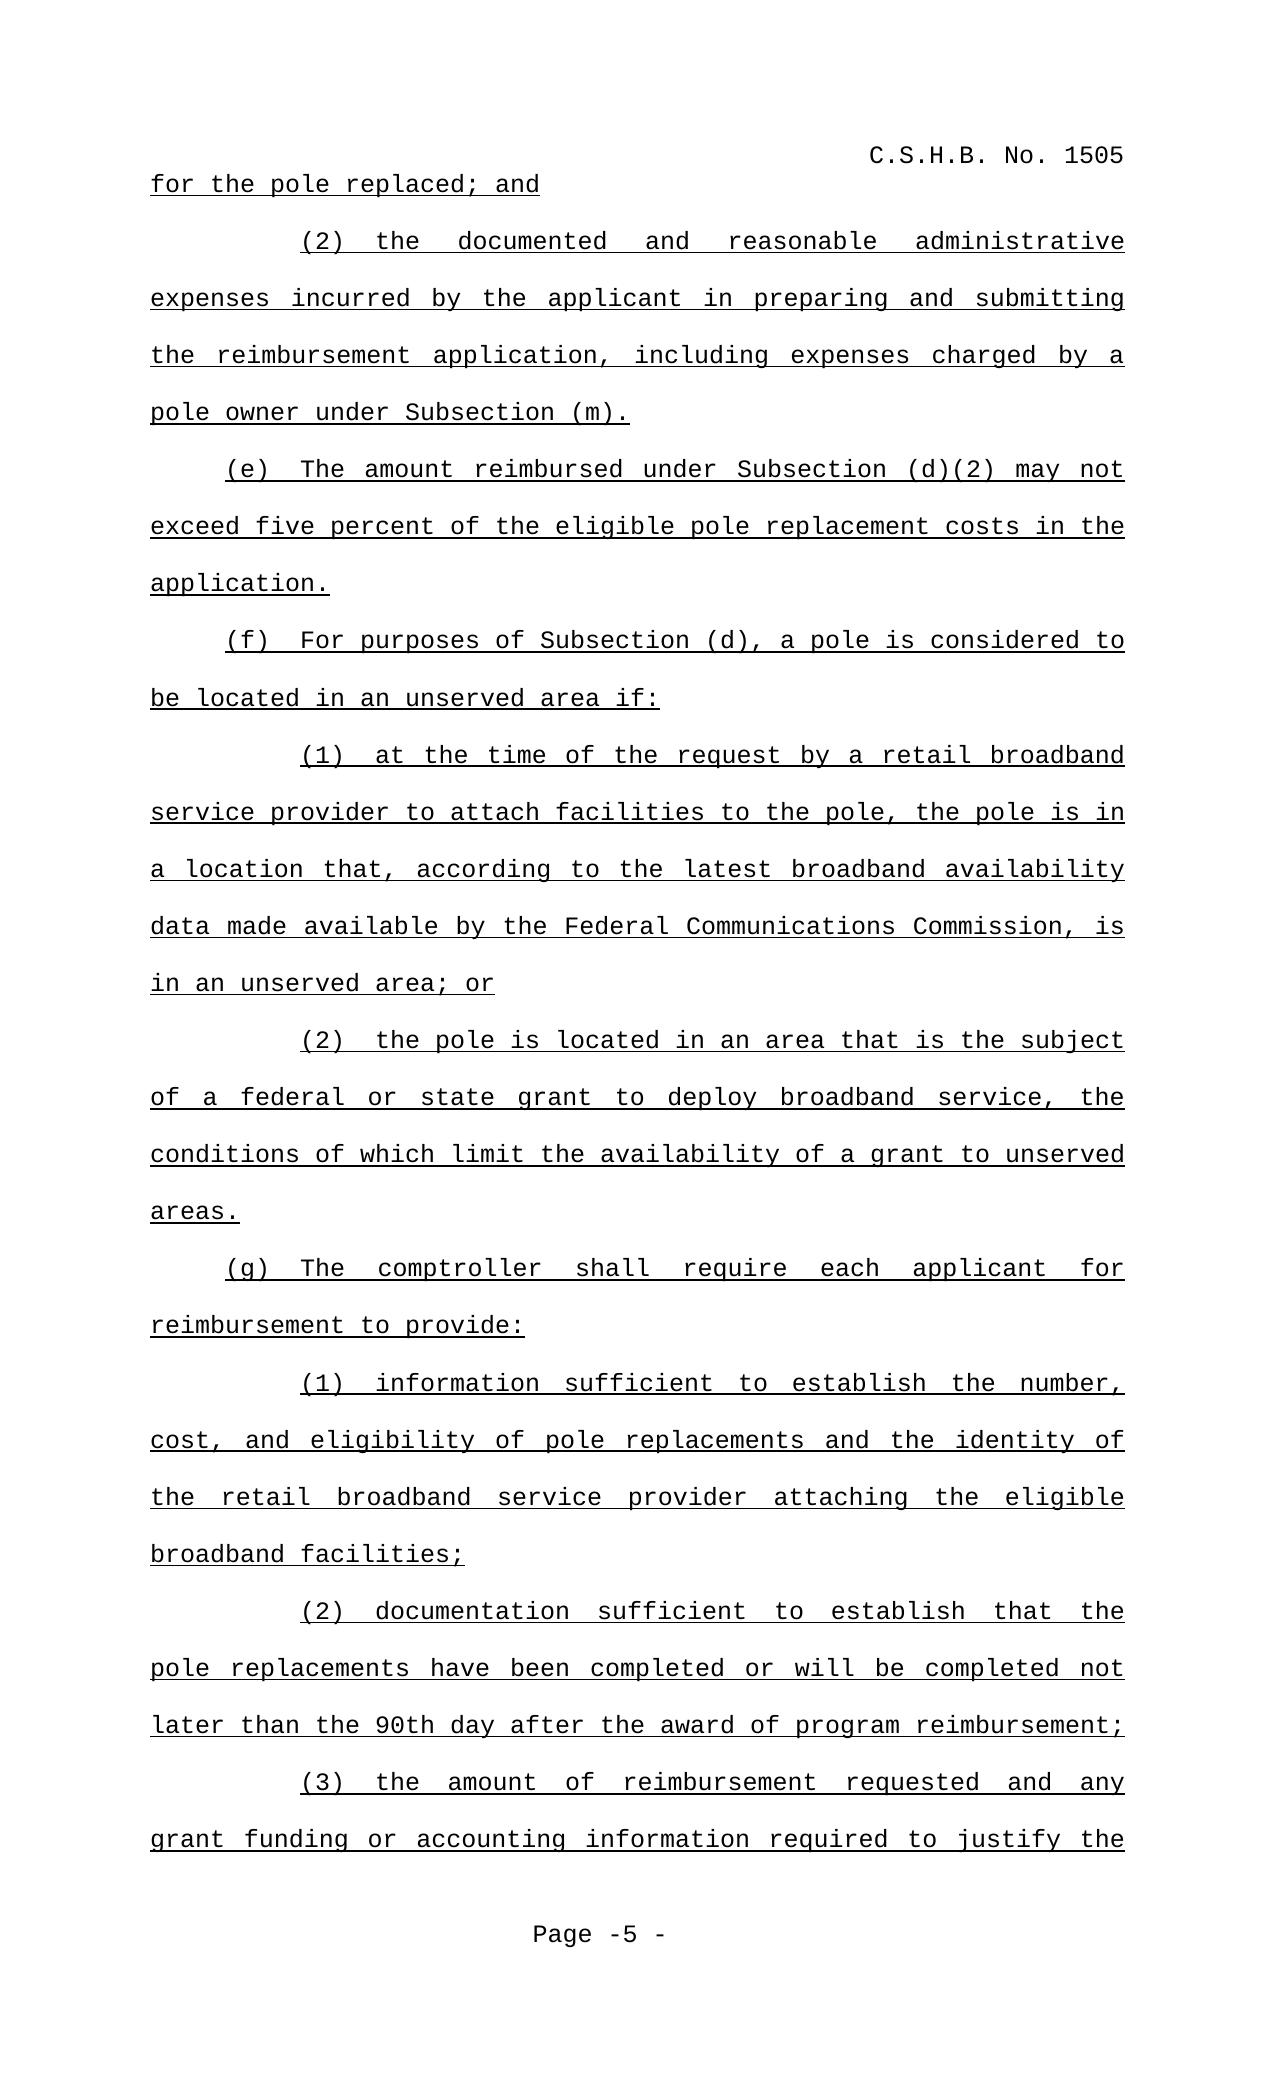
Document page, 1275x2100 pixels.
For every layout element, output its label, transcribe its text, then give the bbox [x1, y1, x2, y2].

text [150, 171, 1125, 200]
text (1) information sufficient to establish the number, cost, and eligibility of pole replacements and the identity of the retail broadband service provider attaching the eligible broadband facilities; [150, 1509, 1125, 1570]
text (1) at the time of the request by a retail broadband service provider to attach facilities to the pole, the pole is in a location that, according to the latest broadband availability data made available by the Federal Communications Commission, is in an unserved area; or [150, 742, 1125, 822]
text (1) at the time of the request by a retail broadband service provider to attach facilities to the pole, the pole is in a location that, according to the latest broadband availability data made available by the Federal Communications Commission, is in an unserved area; or [150, 824, 1125, 880]
text (2) documentation sufficient to establish that the pole replacements have been completed or will be completed not later than the 90th day after the award of program reimbursement; [150, 1680, 1125, 1736]
text (2) documentation sufficient to establish that the pole replacements have been completed or will be completed not later than the 90th day after the award of program reimbursement; [150, 1598, 1125, 1679]
text (1) at the time of the request by a retail broadband service provider to attach facilities to the pole, the pole is in a location that, according to the latest broadband availability data made available by the Federal Communications Commission, is in an unserved area; or [150, 938, 1125, 999]
text (1) information sufficient to establish the number, cost, and eligibility of pole replacements and the identity of the retail broadband service provider attaching the eligible broadband facilities; [150, 1370, 1125, 1450]
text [150, 1769, 1125, 1850]
text (2) the documented and reasonable administrative expenses incurred by the applicant in preparing and submitting the reimbursement application, including expenses charged by a pole owner under Subsection (m). [150, 367, 1125, 428]
text (2) the pole is located in an area that is the subject of a federal or state grant to deploy broadband service, the conditions of which limit the availability of a grant to unserved areas. [150, 1110, 1125, 1165]
text (e) The amount reimbursed under Subsection (d)(2) may not exceed five percent of the eligible pole replacement costs in the application. [150, 457, 1125, 537]
text (f) For purposes of Subsection (d), a pole is considered to be located in an unserved area if: [150, 628, 1125, 713]
text (2) the documented and reasonable administrative expenses incurred by the applicant in preparing and submitting the reimbursement application, including expenses charged by a pole owner under Subsection (m). [150, 228, 1125, 309]
text (2) the documented and reasonable administrative expenses incurred by the applicant in preparing and submitting the reimbursement application, including expenses charged by a pole owner under Subsection (m). [150, 310, 1125, 366]
text (1) at the time of the request by a retail broadband service provider to attach facilities to the pole, the pole is in a location that, according to the latest broadband availability data made available by the Federal Communications Commission, is in an unserved area; or [150, 881, 1125, 937]
text (1) information sufficient to establish the number, cost, and eligibility of pole replacements and the identity of the retail broadband service provider attaching the eligible broadband facilities; [150, 1452, 1125, 1508]
text (2) the pole is located in an area that is the subject of a federal or state grant to deploy broadband service, the conditions of which limit the availability of a grant to unserved areas. [150, 1027, 1125, 1108]
text (g) The comptroller shall require each applicant for reimbursement to provide: [150, 1256, 1125, 1341]
text (2) the pole is located in an area that is the subject of a federal or state grant to deploy broadband service, the conditions of which limit the availability of a grant to unserved areas. [150, 1167, 1125, 1227]
text (e) The amount reimbursed under Subsection (d)(2) may not exceed five percent of the eligible pole replacement costs in the application. [150, 539, 1125, 599]
